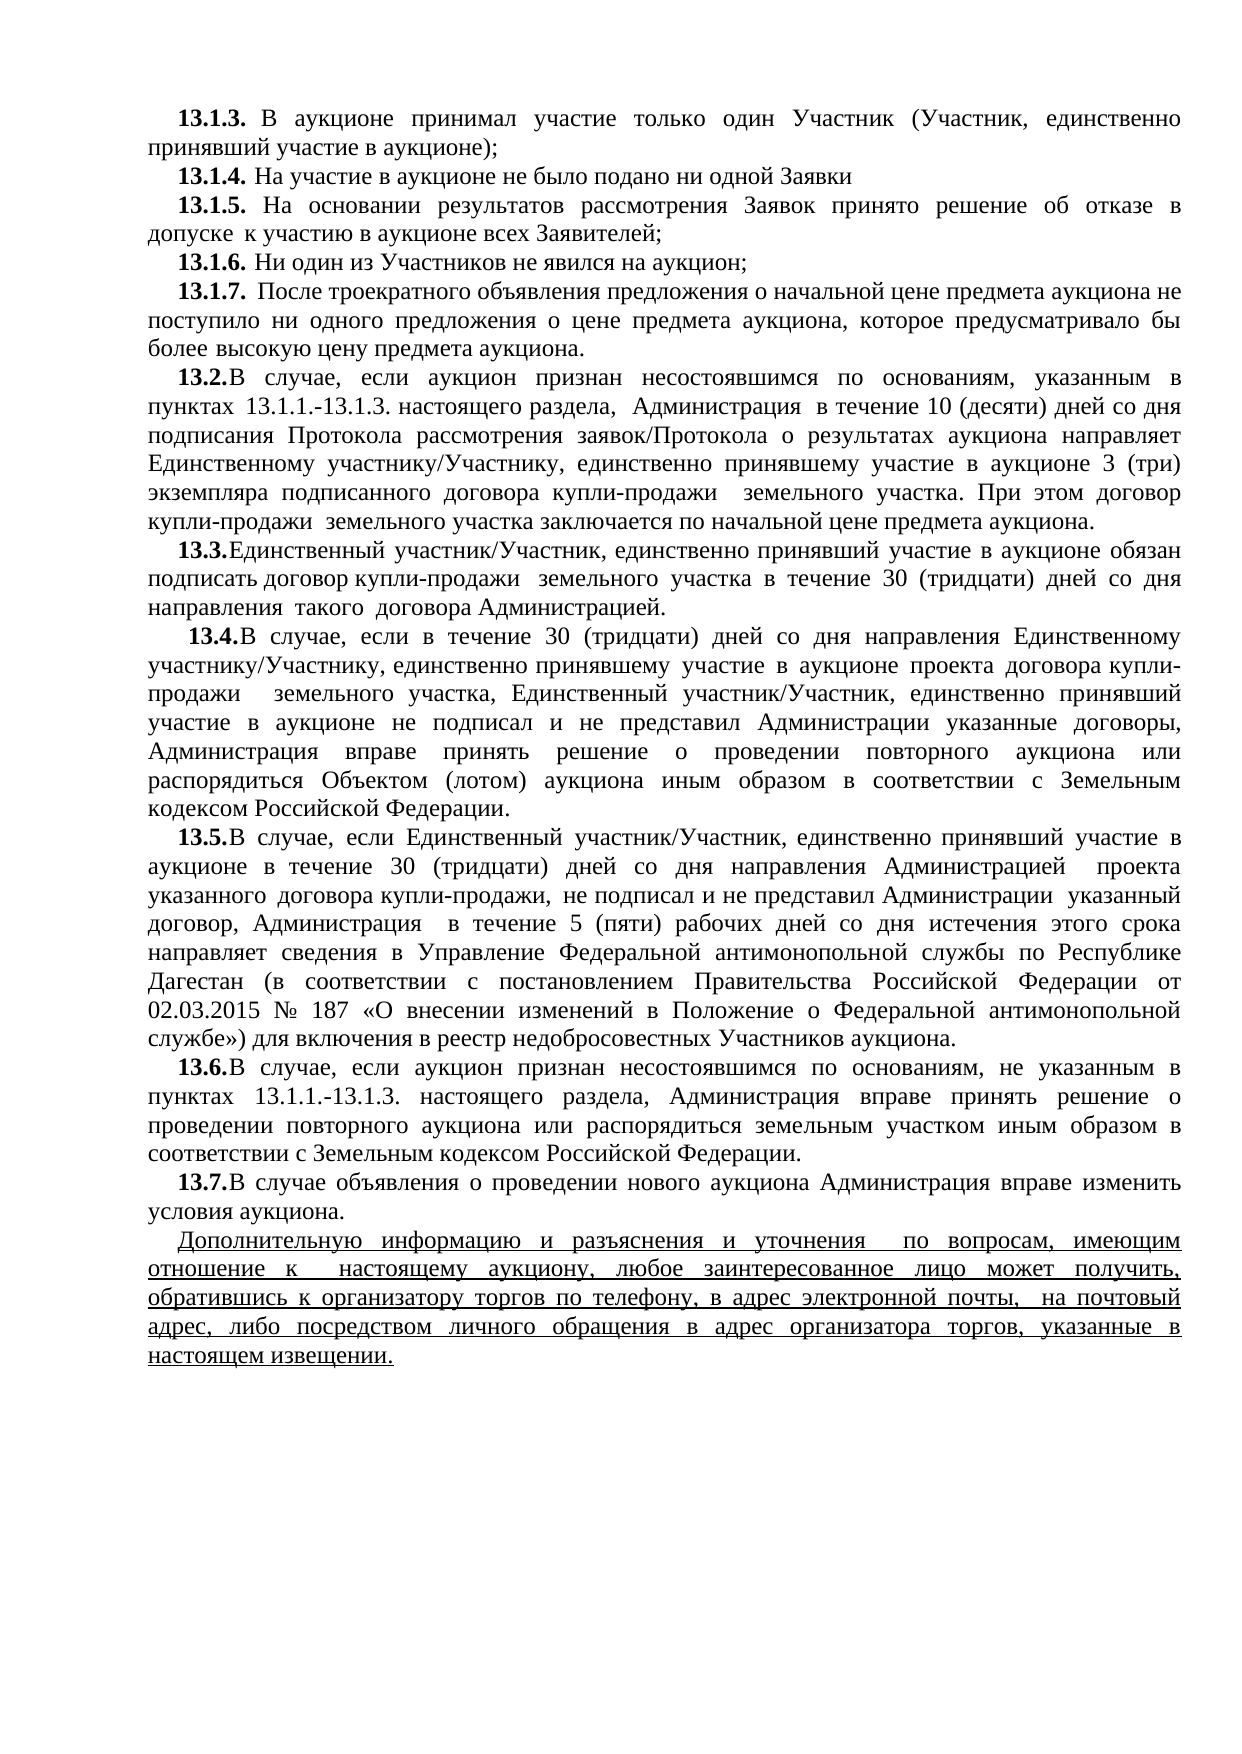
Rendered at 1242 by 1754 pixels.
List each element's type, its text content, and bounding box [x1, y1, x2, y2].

text Дополнительную информацию и разъяснения и уточнения по вопросам, имеющим отношение к настоящему аукциону, любое заинтересованное лицо может получить, обратившись к организатору торгов по телефону, в адрес электронной почты, на почтовый адрес, либо посредством личного обращения в адрес организатора торгов, указанные в настоящем извещении. [148, 1309, 1181, 1336]
text 13.2.В случае, если аукцион признан несостоявшимся по основаниям, указанным в пунктах 13.1.1.-13.1.3. настоящего раздела, Администрация в течение 10 (десяти) дней со дня подписания Протокола рассмотрения заявок/Протокола о результатах аукциона направляет Единственному участнику/Участнику, единственно принявшему участие в аукционе 3 (три) экземпляра подписанного договора купли-продажи земельного участка. При этом договор купли-продажи земельного участка заключается по начальной цене предмета аукциона. [148, 362, 1181, 535]
text 13.1.7. После троекратного объявления предложения о начальной цене предмета аукциона не поступило ни одного предложения о цене предмета аукциона, которое предусматривало бы более высокую цену предмета аукциона. [148, 276, 1181, 362]
text 13.5.В случае, если Единственный участник/Участник, единственно принявший участие в аукционе в течение 30 (тридцати) дней со дня направления Администрацией проекта указанного договора купли-продажи, не подписал и не представил Администрации указанный договор, Администрация в течение 5 (пяти) рабочих дней со дня истечения этого срока направляет сведения в Управление Федеральной антимонопольной службы по Республике Дагестан (в соответствии с постановлением Правительства Российской Федерации от 02.03.2015 № 187 «О внесении изменений в Положение о Федеральной антимонопольной службе») для включения в реестр недобросовестных Участников аукциона. [148, 822, 1181, 1052]
text 13.1.4. На участие в аукционе не было подано ни одной Заявки [148, 161, 1181, 190]
text 13.3.Единственный участник/Участник, единственно принявший участие в аукционе обязан подписать договор купли-продажи земельного участка в течение 30 (тридцати) дней со дня направления такого договора Администрацией. [148, 535, 1181, 621]
text Дополнительную информацию и разъяснения и уточнения по вопросам, имеющим отношение к настоящему аукциону, любое заинтересованное лицо может получить, обратившись к организатору торгов по телефону, в адрес электронной почты, на почтовый адрес, либо посредством личного обращения в адрес организатора торгов, указанные в настоящем извещении. [148, 1337, 1181, 1368]
text 13.1.3. В аукционе принимал участие только один Участник (Участник, единственно принявший участие в аукционе); [148, 103, 1181, 161]
text Дополнительную информацию и разъяснения и уточнения по вопросам, имеющим отношение к настоящему аукциону, любое заинтересованное лицо может получить, обратившись к организатору торгов по телефону, в адрес электронной почты, на почтовый адрес, либо посредством личного обращения в адрес организатора торгов, указанные в настоящем извещении. [148, 1280, 1181, 1307]
text 13.1.6. Ни один из Участников не явился на аукцион; [148, 247, 1181, 276]
text 13.1.5. На основании результатов рассмотрения Заявок принято решение об отказе в допуске к участию в аукционе всех Заявителей; [148, 190, 1181, 247]
text 13.4.В случае, если в течение 30 (тридцати) дней со дня направления Единственному участнику/Участнику, единственно принявшему участие в аукционе проекта договора купли-продажи земельного участка, Единственный участник/Участник, единственно принявший участие в аукционе не подписал и не представил Администрации указанные договоры, Администрация вправе принять решение о проведении повторного аукциона или распорядиться Объектом (лотом) аукциона иным образом в соответствии с Земельным кодексом Российской Федерации. [148, 621, 1181, 822]
text 13.6.В случае, если аукцион признан несостоявшимся по основаниям, не указанным в пунктах 13.1.1.-13.1.3. настоящего раздела, Администрация вправе принять решение о проведении повторного аукциона или распорядиться земельным участком иным образом в соответствии с Земельным кодексом Российской Федерации. [148, 1052, 1181, 1167]
text 13.7.В случае объявления о проведении нового аукциона Администрация вправе изменить условия аукциона. [148, 1167, 1181, 1225]
text Дополнительную информацию и разъяснения и уточнения по вопросам, имеющим отношение к настоящему аукциону, любое заинтересованное лицо может получить, обратившись к организатору торгов по телефону, в адрес электронной почты, на почтовый адрес, либо посредством личного обращения в адрес организатора торгов, указанные в настоящем извещении. [148, 1225, 1181, 1278]
